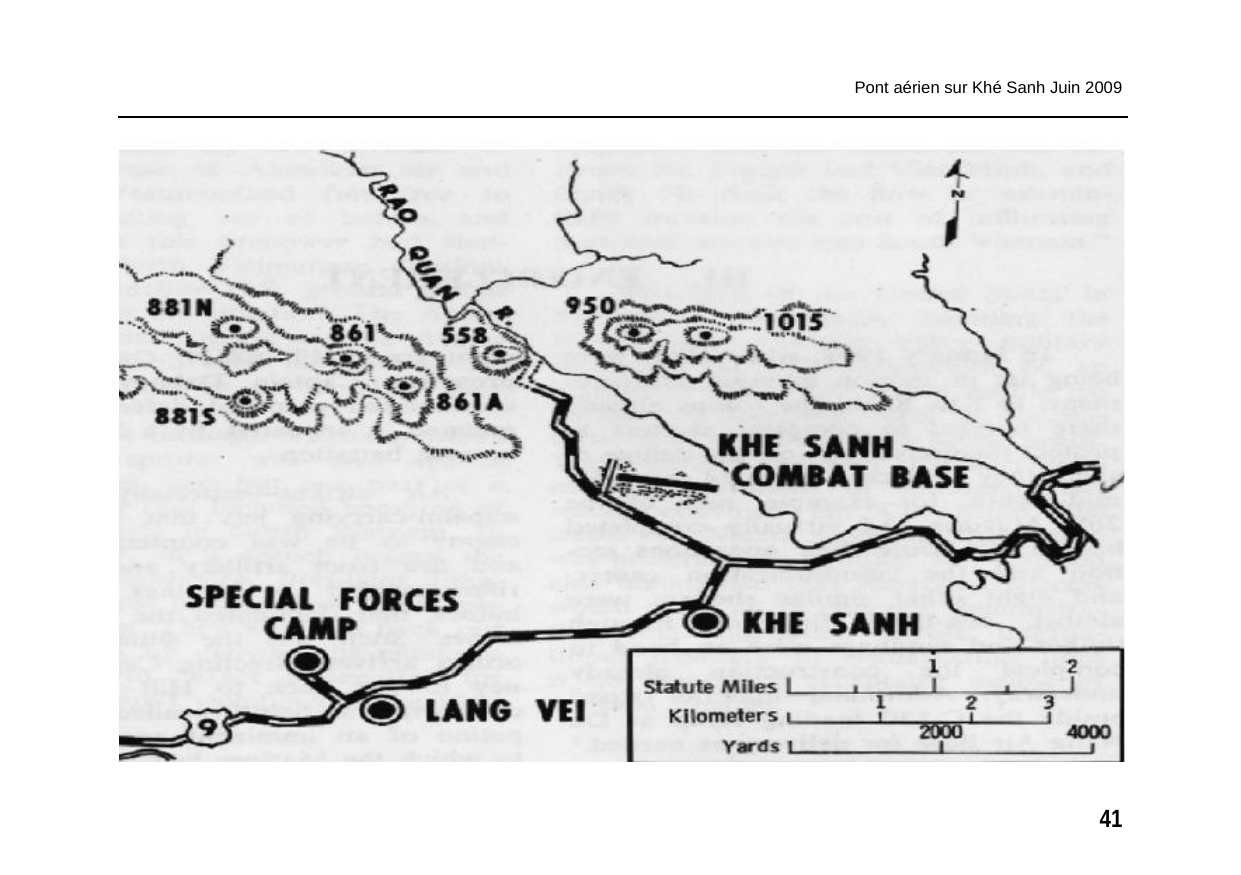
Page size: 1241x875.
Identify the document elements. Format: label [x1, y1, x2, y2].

picture [118, 141, 1124, 764]
